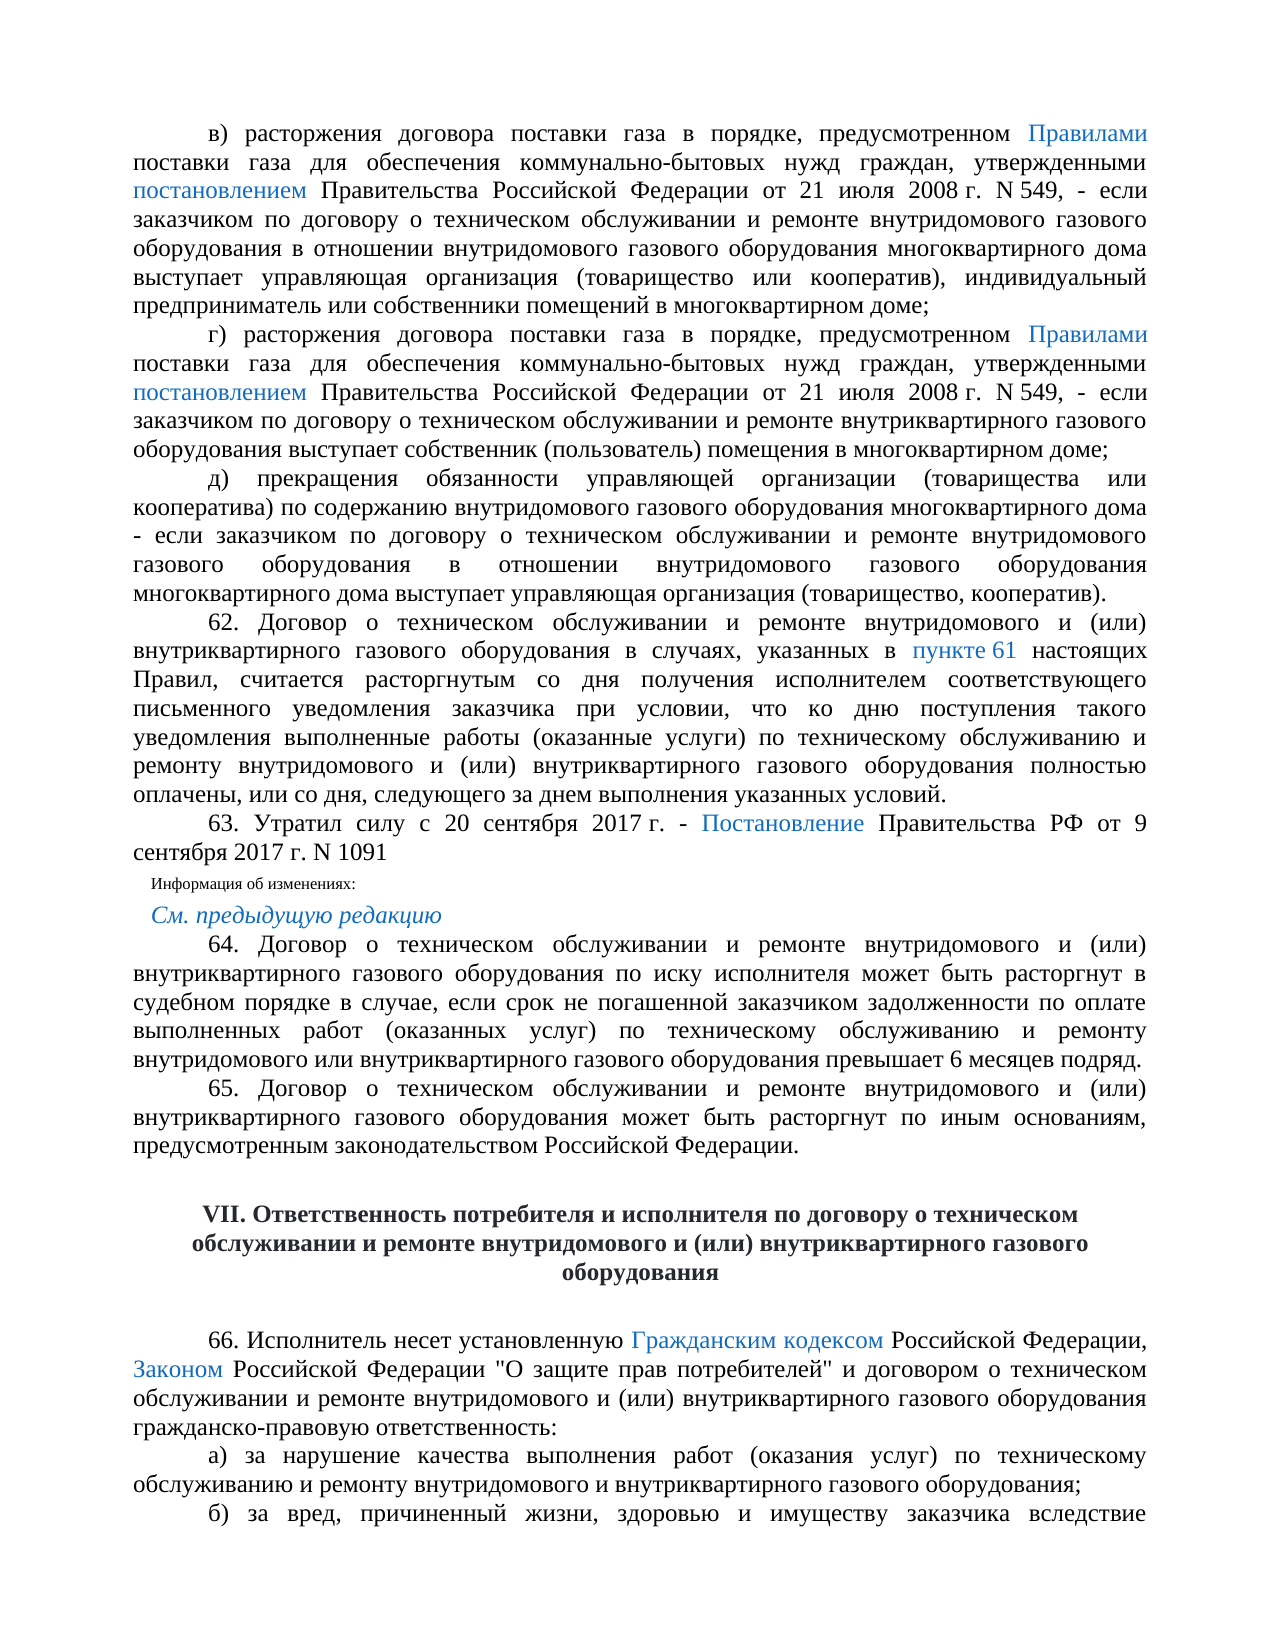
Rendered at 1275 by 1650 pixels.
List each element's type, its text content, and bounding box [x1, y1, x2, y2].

text 65. Договор о техническом обслуживании и ремонте внутридомового и (или) внутриквартирного газового оборудования может быть расторгнут по иным основаниям, предусмотренным законодательством Российской Федерации. [133, 1073, 1147, 1159]
text См. предыдущую редакцию [151, 900, 1147, 929]
text в) расторжения договора поставки газа в порядке, предусмотренном Правилами поставки газа для обеспечения коммунально-бытовых нужд граждан, утвержденными постановлением Правительства Российской Федерации от 21 июля 2008 г. N 549, - если заказчиком по договору о техническом обслуживании и ремонте внутридомового газового оборудования в отношении внутридомового газового оборудования многоквартирного дома выступает управляющая организация (товарищество или кооператив), индивидуальный предприниматель или собственники помещений в многоквартирном доме; [133, 118, 1147, 319]
text а) за нарушение качества выполнения работ (оказания услуг) по техническому обслуживанию и ремонту внутридомового и внутриквартирного газового оборудования; [133, 1440, 1147, 1498]
text Информация об изменениях: [151, 873, 1147, 893]
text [133, 1498, 1147, 1527]
text 62. Договор о техническом обслуживании и ремонте внутридомового и (или) внутриквартирного газового оборудования в случаях, указанных в пункте 61 настоящих Правил, считается расторгнутым со дня получения исполнителем соответствующего письменного уведомления заказчика при условии, что ко дню поступления такого уведомления выполненные работы (оказанные услуги) по техническому обслуживанию и ремонту внутридомового и (или) внутриквартирного газового оборудования полностью оплачены, или со дня, следующего за днем выполнения указанных условий. [133, 607, 1147, 808]
text VII. Ответственность потребителя и исполнителя по договору о техническом обслуживании и ремонте внутридомового и (или) внутриквартирного газового оборудования [133, 1199, 1147, 1285]
text 66. Исполнитель несет установленную Гражданским кодексом Российской Федерации, Законом Российской Федерации "О защите прав потребителей" и договором о техническом обслуживании и ремонте внутридомового и (или) внутриквартирного газового оборудования гражданско-правовую ответственность: [133, 1325, 1147, 1440]
text д) прекращения обязанности управляющей организации (товарищества или кооператива) по содержанию внутридомового газового оборудования многоквартирного дома - если заказчиком по договору о техническом обслуживании и ремонте внутридомового газового оборудования в отношении внутридомового газового оборудования многоквартирного дома выступает управляющая организация (товарищество, кооператив). [133, 463, 1147, 607]
text 64. Договор о техническом обслуживании и ремонте внутридомового и (или) внутриквартирного газового оборудования по иску исполнителя может быть расторгнут в судебном порядке в случае, если срок не погашенной заказчиком задолженности по оплате выполненных работ (оказанных услуг) по техническому обслуживанию и ремонту внутридомового или внутриквартирного газового оборудования превышает 6 месяцев подряд. [133, 929, 1147, 1073]
text г) расторжения договора поставки газа в порядке, предусмотренном Правилами поставки газа для обеспечения коммунально-бытовых нужд граждан, утвержденными постановлением Правительства Российской Федерации от 21 июля 2008 г. N 549, - если заказчиком по договору о техническом обслуживании и ремонте внутриквартирного газового оборудования выступает собственник (пользователь) помещения в многоквартирном доме; [133, 319, 1147, 463]
text 63. Утратил силу с 20 сентября 2017 г. - Постановление Правительства РФ от 9 сентября 2017 г. N 1091 [133, 808, 1147, 866]
